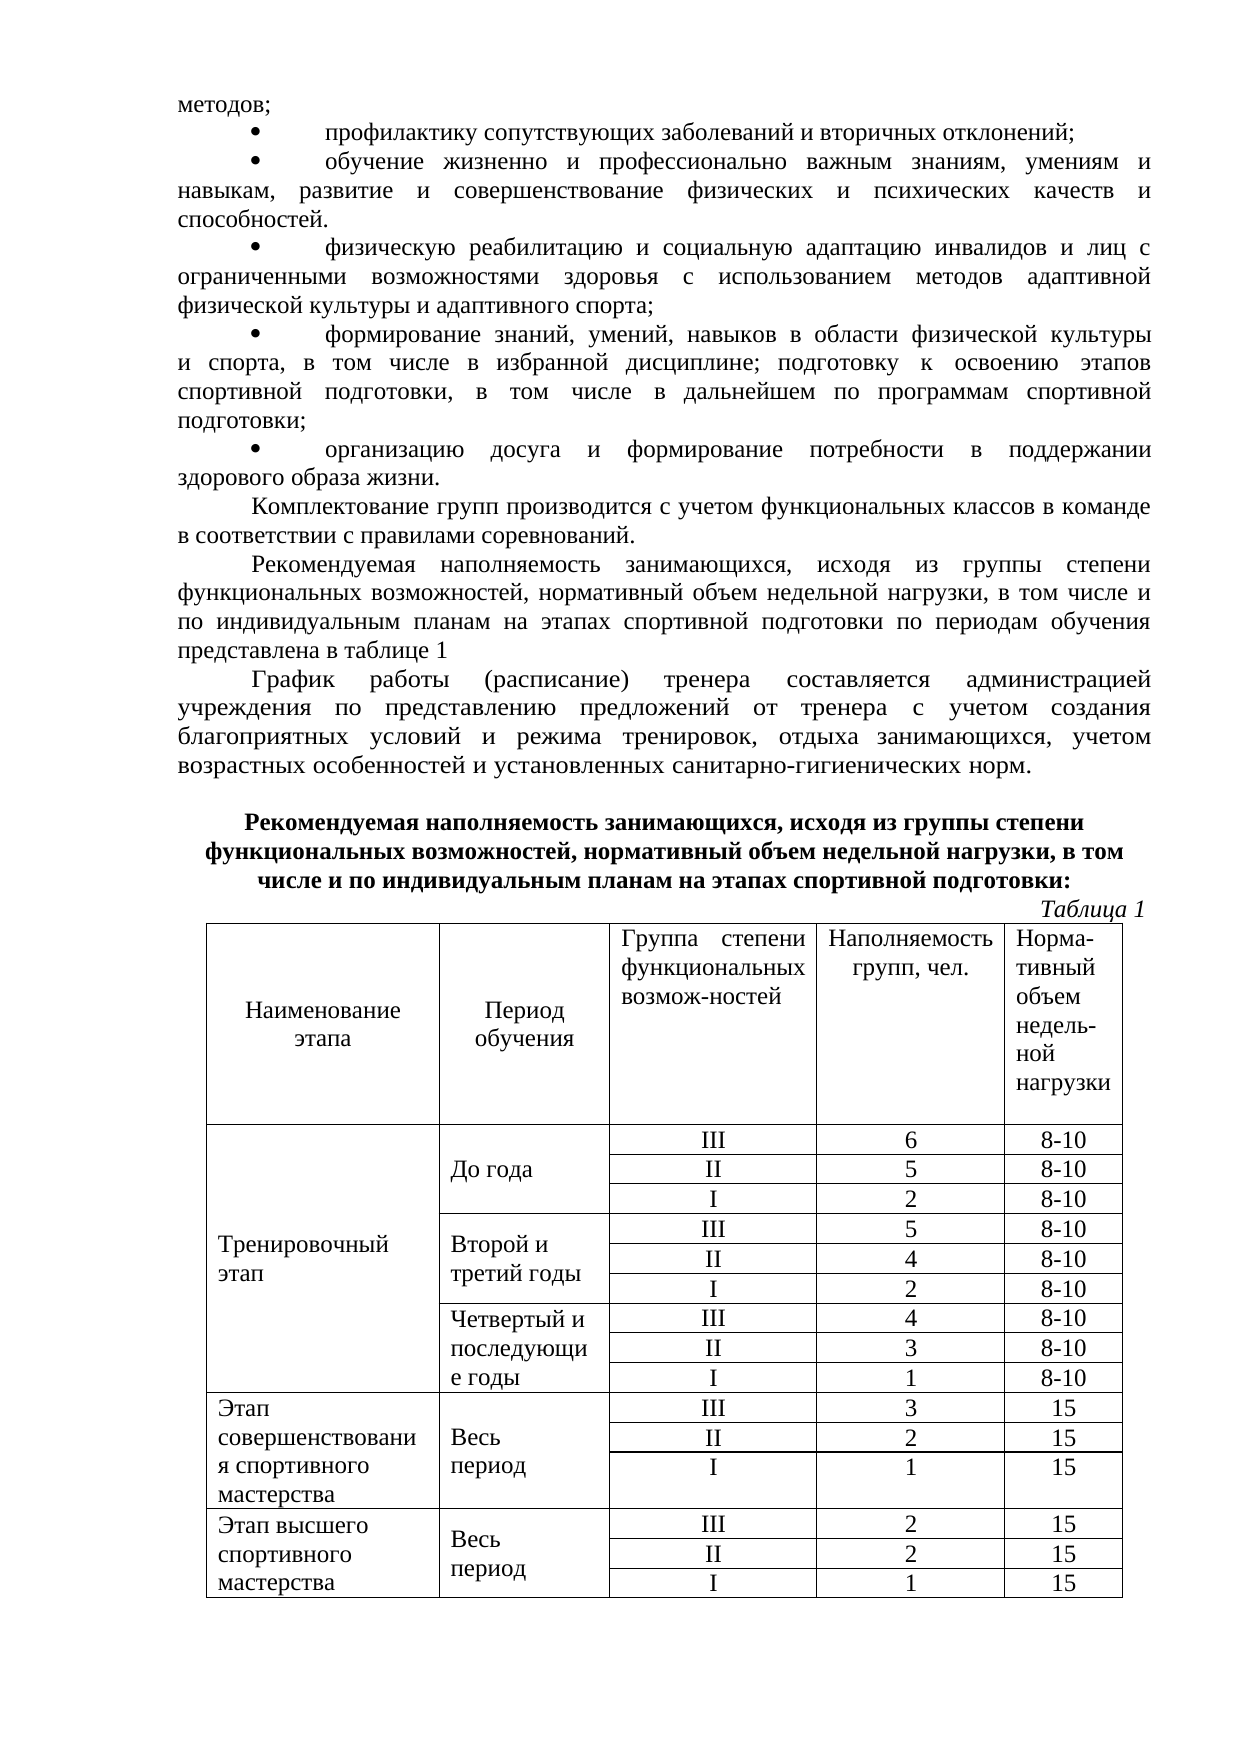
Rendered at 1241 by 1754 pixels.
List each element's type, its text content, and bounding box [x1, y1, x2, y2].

table_cell 8-10 [1005, 1214, 1122, 1243]
table_cell III [610, 1393, 816, 1422]
table_cell 8-10 [1005, 1333, 1122, 1362]
table_cell Весь период [440, 1393, 609, 1508]
table_cell 15 [1005, 1569, 1122, 1597]
table_cell 15 [1005, 1453, 1122, 1508]
list организацию досуга и формирование потребности в поддержании здорового образа жизни. [177, 434, 1152, 491]
table_cell 6 [817, 1125, 1004, 1153]
table_cell 15 [1005, 1539, 1122, 1567]
table_cell Этап высшего спортивного мастерства [207, 1509, 439, 1597]
table_cell III [610, 1125, 816, 1153]
table_cell 1 [817, 1363, 1004, 1392]
table_cell I [610, 1363, 816, 1392]
table_cell I [610, 1569, 816, 1597]
table_cell 15 [1005, 1509, 1122, 1538]
table_cell 8-10 [1005, 1244, 1122, 1273]
table_cell III [610, 1304, 816, 1332]
table_cell 8-10 [1005, 1363, 1122, 1392]
table_cell II [610, 1539, 816, 1567]
list формирование знаний, умений, навыков в области физической культуры и спорта, в том числе в избранной дисциплине; подготовку к освоению этапов спортивной подготовки, в том числе в дальнейшем по программам спортивной подготовки; [177, 319, 1152, 434]
table_header Наименование этапа [207, 924, 439, 1124]
table_cell II [610, 1423, 816, 1451]
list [177, 89, 1152, 117]
text Рекомендуемая наполняемость занимающихся, исходя из группы степени функциональных возможностей, нормативный объем недельной нагрузки, в том числе и по индивидуальным планам на этапах спортивной подготовки: [177, 807, 1152, 894]
table_cell 8-10 [1005, 1274, 1122, 1302]
table_cell 8-10 [1005, 1304, 1122, 1332]
table_cell 1 [817, 1453, 1004, 1508]
table_cell 15 [1005, 1393, 1122, 1422]
table_cell 2 [817, 1184, 1004, 1213]
table_cell 4 [817, 1304, 1004, 1332]
table_cell Этап совершенствования спортивного мастерства [207, 1393, 439, 1508]
table_cell I [610, 1274, 816, 1302]
table_cell 2 [817, 1539, 1004, 1567]
table_cell 3 [817, 1333, 1004, 1362]
table_header Группа степени функциональных возмож-ностей [610, 924, 816, 1124]
table_cell 3 [817, 1393, 1004, 1422]
table_cell I [610, 1184, 816, 1213]
table_cell II [610, 1155, 816, 1183]
text Рекомендуемая наполняемость занимающихся, исходя из группы степени функциональных возможностей, нормативный объем недельной нагрузки, в том числе и по индивидуальным планам на этапах спортивной подготовки по периодам обучения представлена в таблице 1 [177, 549, 1152, 664]
text График работы (расписание) тренера составляется администрацией учреждения по представлению предложений от тренера с учетом создания благоприятных условий и режима тренировок, отдыха занимающихся, учетом возрастных особенностей и установленных санитарно-гигиенических норм. [177, 664, 1152, 779]
table_cell 5 [817, 1155, 1004, 1183]
table_cell III [610, 1509, 816, 1538]
table_cell 15 [1005, 1423, 1122, 1451]
table_cell 8-10 [1005, 1125, 1122, 1153]
table_header Период обучения [440, 924, 609, 1124]
table_cell 8-10 [1005, 1184, 1122, 1213]
table_header Норма-тивный объем недель-ной нагрузки [1005, 924, 1122, 1124]
table_cell 2 [817, 1509, 1004, 1538]
table_cell Четвертый и последующие годы [440, 1304, 609, 1392]
text Комплектование групп производится с учетом функциональных классов в команде в соответствии с правилами соревнований. [177, 491, 1152, 549]
table_cell II [610, 1244, 816, 1273]
table_cell Весь период [440, 1509, 609, 1597]
table_cell I [610, 1453, 816, 1508]
table_cell III [610, 1214, 816, 1243]
list физическую реабилитацию и социальную адаптацию инвалидов и лиц с ограниченными возможностями здоровья с использованием методов адаптивной физической культуры и адаптивного спорта; [177, 232, 1152, 319]
text Таблица 1 [177, 894, 1152, 922]
table_cell II [610, 1333, 816, 1362]
table_cell Второй и третий годы [440, 1214, 609, 1302]
table_cell 4 [817, 1244, 1004, 1273]
table_cell 2 [817, 1274, 1004, 1302]
table_cell 2 [817, 1423, 1004, 1451]
list обучение жизненно и профессионально важным знаниям, умениям и навыкам, развитие и совершенствование физических и психических качеств и способностей. [177, 146, 1152, 232]
table_cell 5 [817, 1214, 1004, 1243]
table_cell 8-10 [1005, 1155, 1122, 1183]
table_header Наполняемость групп, чел. [817, 924, 1004, 1124]
table_cell 1 [817, 1569, 1004, 1597]
list профилактику сопутствующих заболеваний и вторичных отклонений; [177, 117, 1152, 146]
table_cell Тренировочный этап [207, 1125, 439, 1392]
table_cell До года [440, 1125, 609, 1213]
